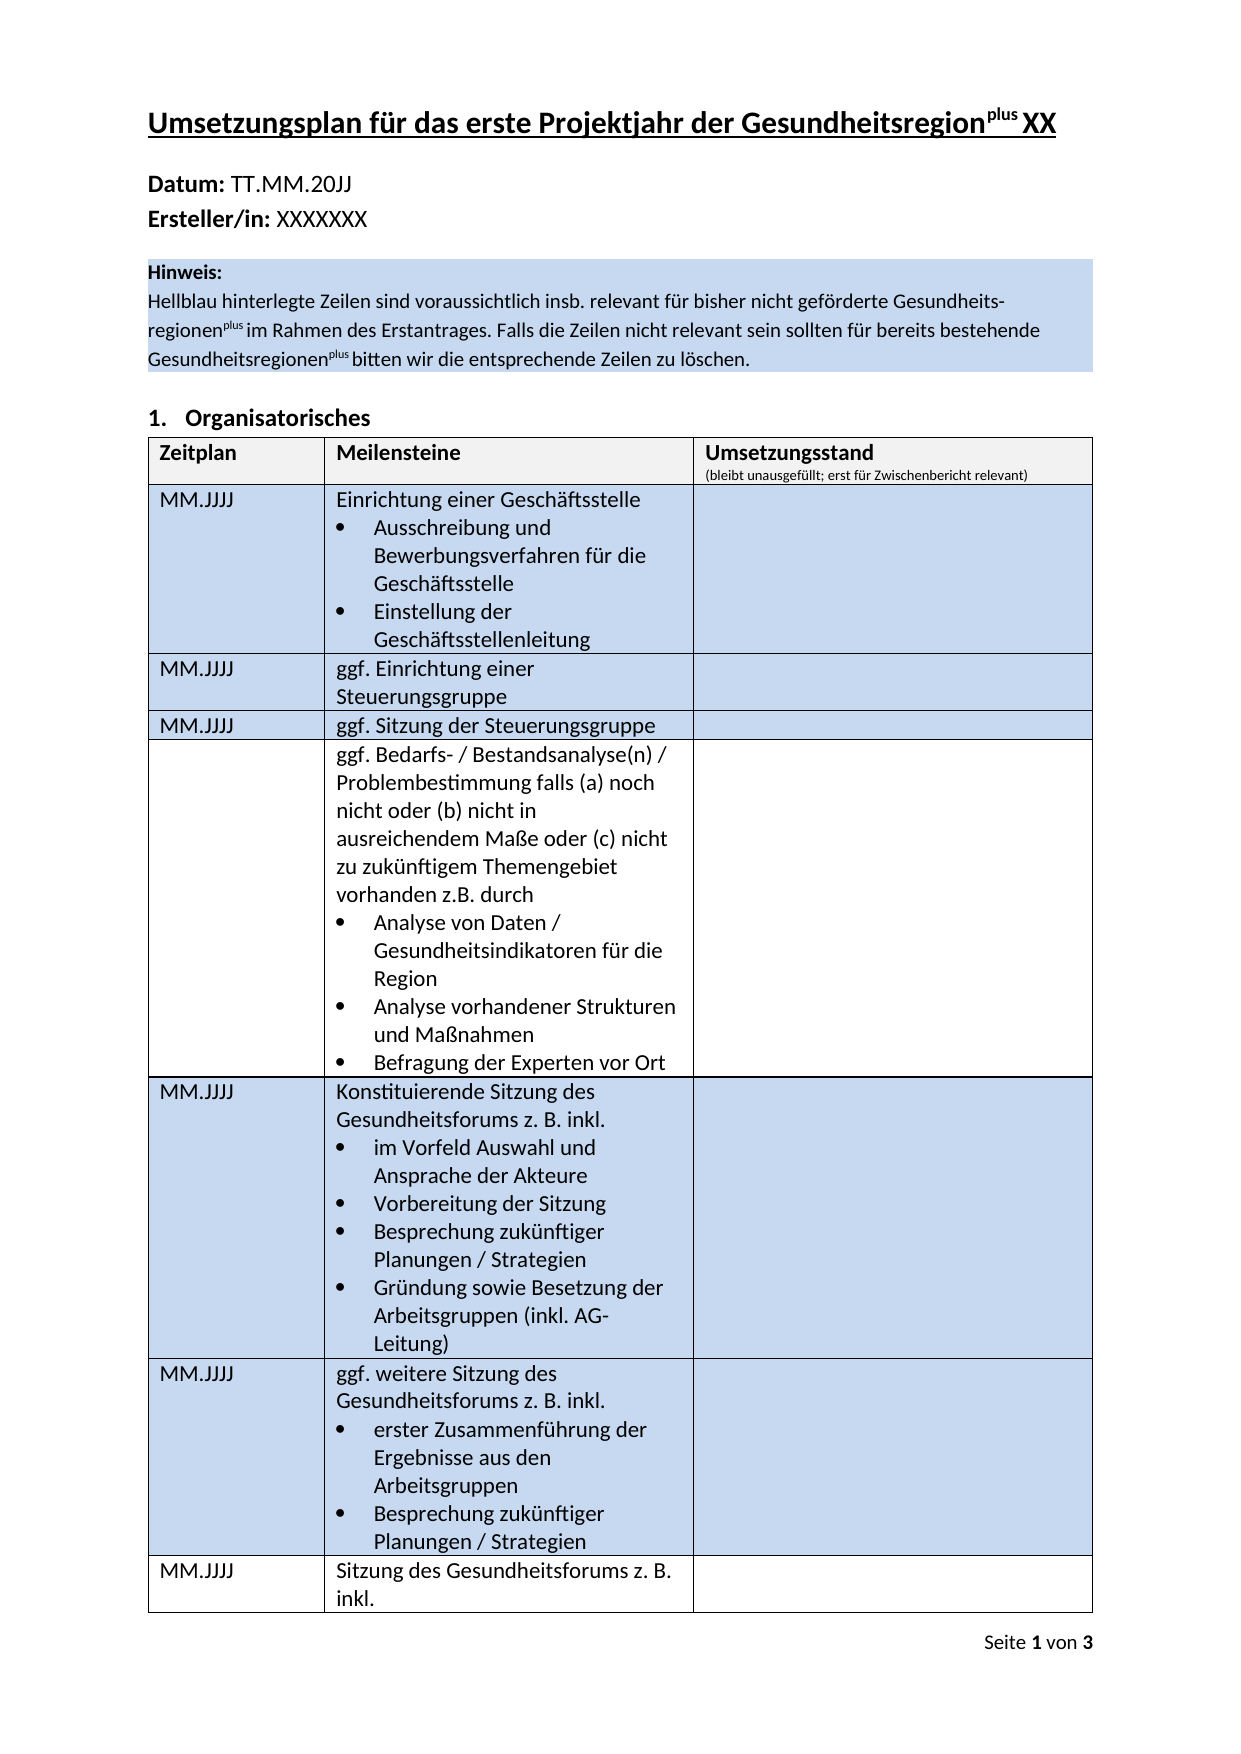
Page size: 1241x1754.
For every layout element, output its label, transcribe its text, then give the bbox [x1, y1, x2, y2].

table_cell MM.JJJJ [149, 654, 324, 710]
table_header Umsetzungsstand (bleibt unausgefüllt; erst für Zwischenbericht relevant) [694, 438, 1092, 484]
table_cell MM.JJJJ [149, 711, 324, 739]
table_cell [325, 1556, 693, 1612]
table_cell MM.JJJJ [149, 1359, 324, 1555]
text Umsetzungsplan für das erste Projektjahr der Gesundheitsregionplus XX [148, 103, 1093, 142]
table_cell [694, 740, 1092, 1076]
table_header Meilensteine [325, 438, 693, 484]
table_header Zeitplan [149, 438, 324, 484]
table_cell Einrichtung einer Geschäftsstelle Ausschreibung und Bewerbungsverfahren für die Geschäftsstelle Einstellung der Geschäftsstellenleitung [325, 485, 693, 653]
table_cell [694, 654, 1092, 710]
table_cell MM.JJJJ [149, 485, 324, 653]
table_cell [149, 740, 324, 1076]
table_cell ggf. Bedarfs- / Bestandsanalyse(n) / Problembestimmung falls (a) noch nicht oder (b) nicht in ausreichendem Maße oder (c) nicht zu zukünftigem Themengebiet vorhanden z.B. durch Analyse von Daten / Gesundheitsindikatoren für die Region Analyse vorhandener Strukturen und Maßnahmen Befragung der Experten vor Ort [325, 740, 693, 1076]
text Datum: TT.MM.20JJ [148, 168, 1093, 198]
text Hellblau hinterlegte Zeilen sind voraussichtlich insb. relevant für bisher nicht geförderte Gesundheits-regionenplus im Rahmen des Erstantrages. Falls die Zeilen nicht relevant sein sollten für bereits bestehende Gesundheitsregionenplus bitten wir die entsprechende Zeilen zu löschen. [148, 288, 1093, 372]
table_cell [694, 1556, 1092, 1612]
table_cell [694, 1359, 1092, 1555]
table_cell ggf. Einrichtung einer Steuerungsgruppe [325, 654, 693, 710]
table_cell [694, 1078, 1092, 1358]
list Organisatorisches [148, 402, 1093, 432]
text Hinweis: [148, 259, 1093, 284]
table_cell MM.JJJJ [149, 1556, 324, 1612]
table_cell [694, 711, 1092, 739]
table_cell MM.JJJJ [149, 1078, 324, 1358]
text Ersteller/in: XXXXXXX [148, 203, 1093, 233]
table_cell [694, 485, 1092, 653]
table_cell ggf. weitere Sitzung des Gesundheitsforums z. B. inkl. erster Zusammenführung der Ergebnisse aus den Arbeitsgruppen Besprechung zukünftiger Planungen / Strategien [325, 1359, 693, 1555]
table_cell Konstituierende Sitzung des Gesundheitsforums z. B. inkl. im Vorfeld Auswahl und Ansprache der Akteure Vorbereitung der Sitzung Besprechung zukünftiger Planungen / Strategien Gründung sowie Besetzung der Arbeitsgruppen (inkl. AG-Leitung) [325, 1078, 693, 1358]
table_cell ggf. Sitzung der Steuerungsgruppe [325, 711, 693, 739]
